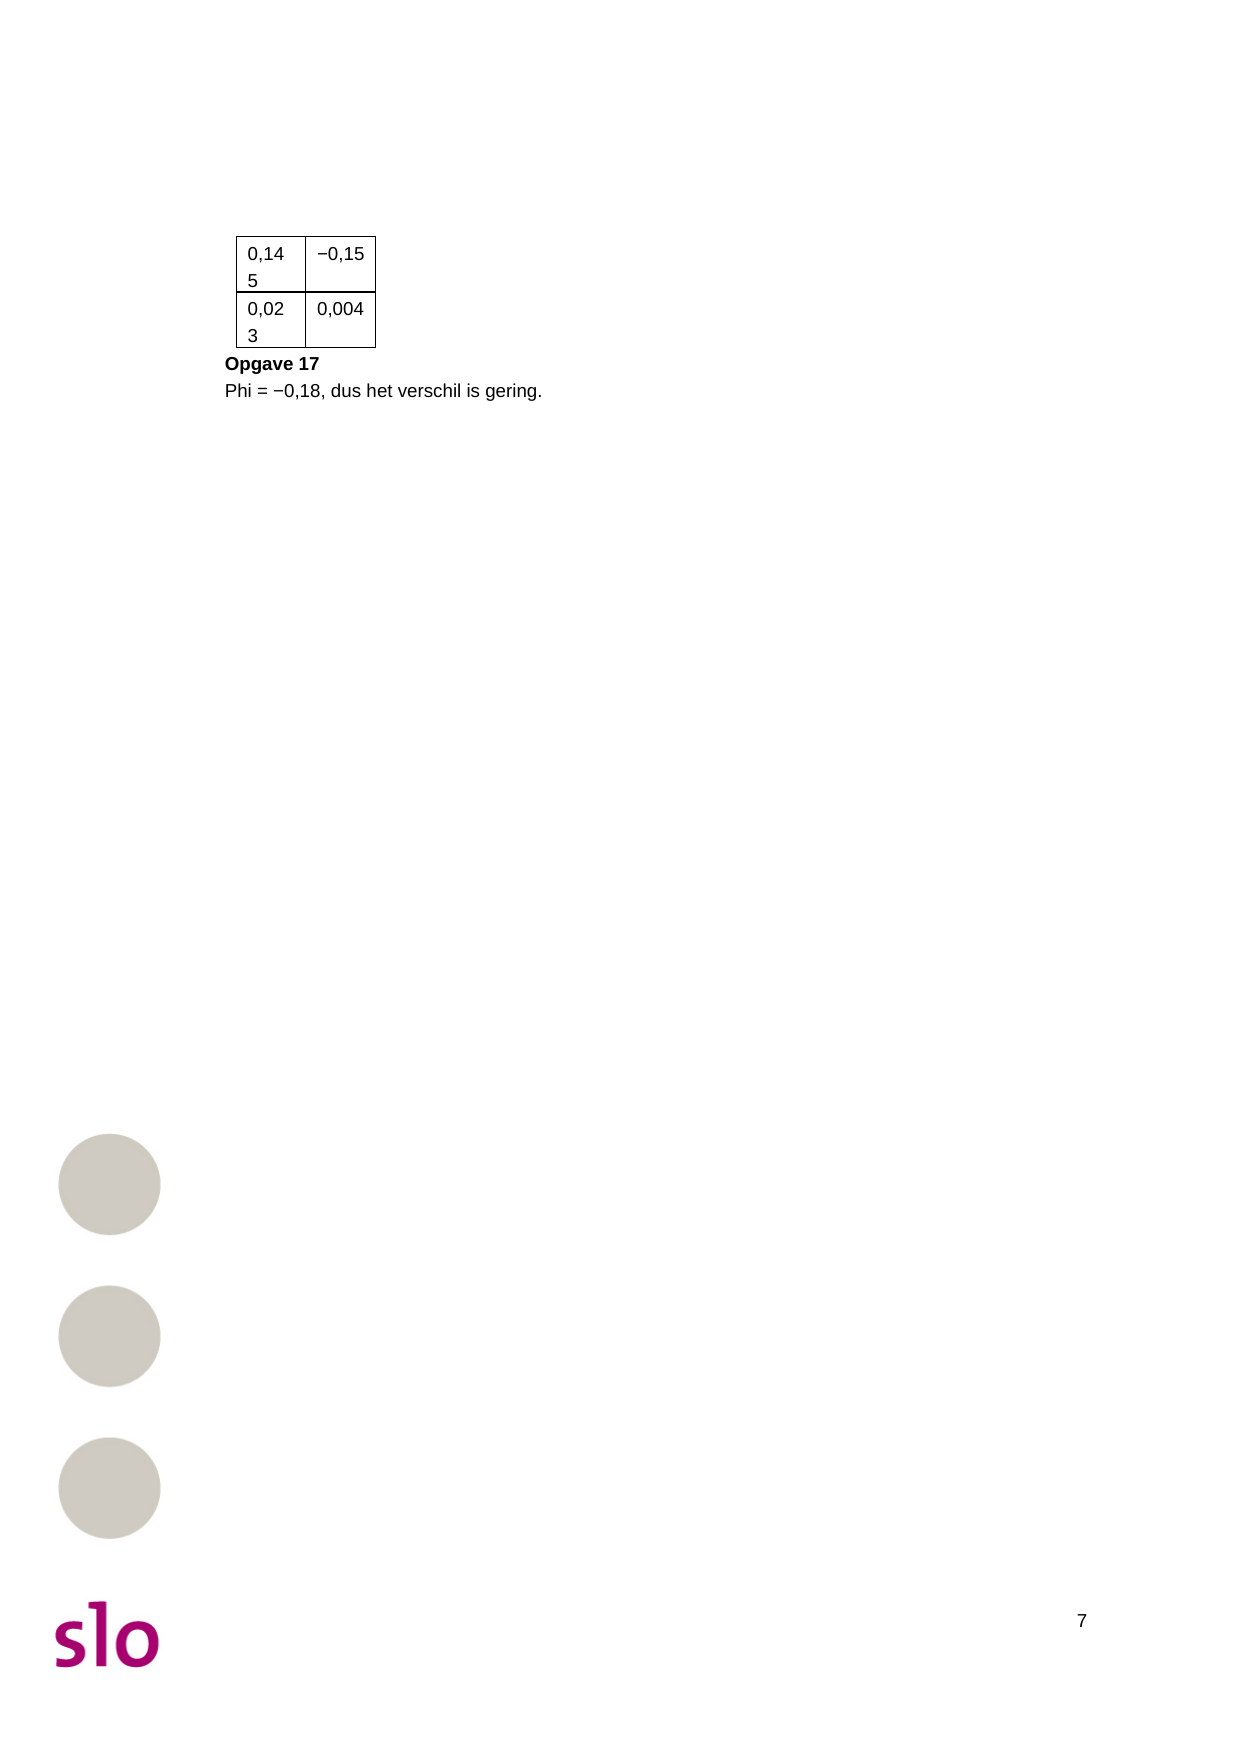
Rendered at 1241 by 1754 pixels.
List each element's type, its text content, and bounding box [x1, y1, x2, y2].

text Phi = −0,18, dus het verschil is gering. [224, 375, 1092, 402]
text Opgave 17 [224, 348, 1092, 375]
table_header −0,15 [306, 237, 375, 291]
table_cell 0,004 [306, 293, 375, 347]
picture [37, 1117, 176, 1682]
table_header 0,145 [237, 237, 305, 291]
table_cell 0,023 [237, 293, 305, 347]
